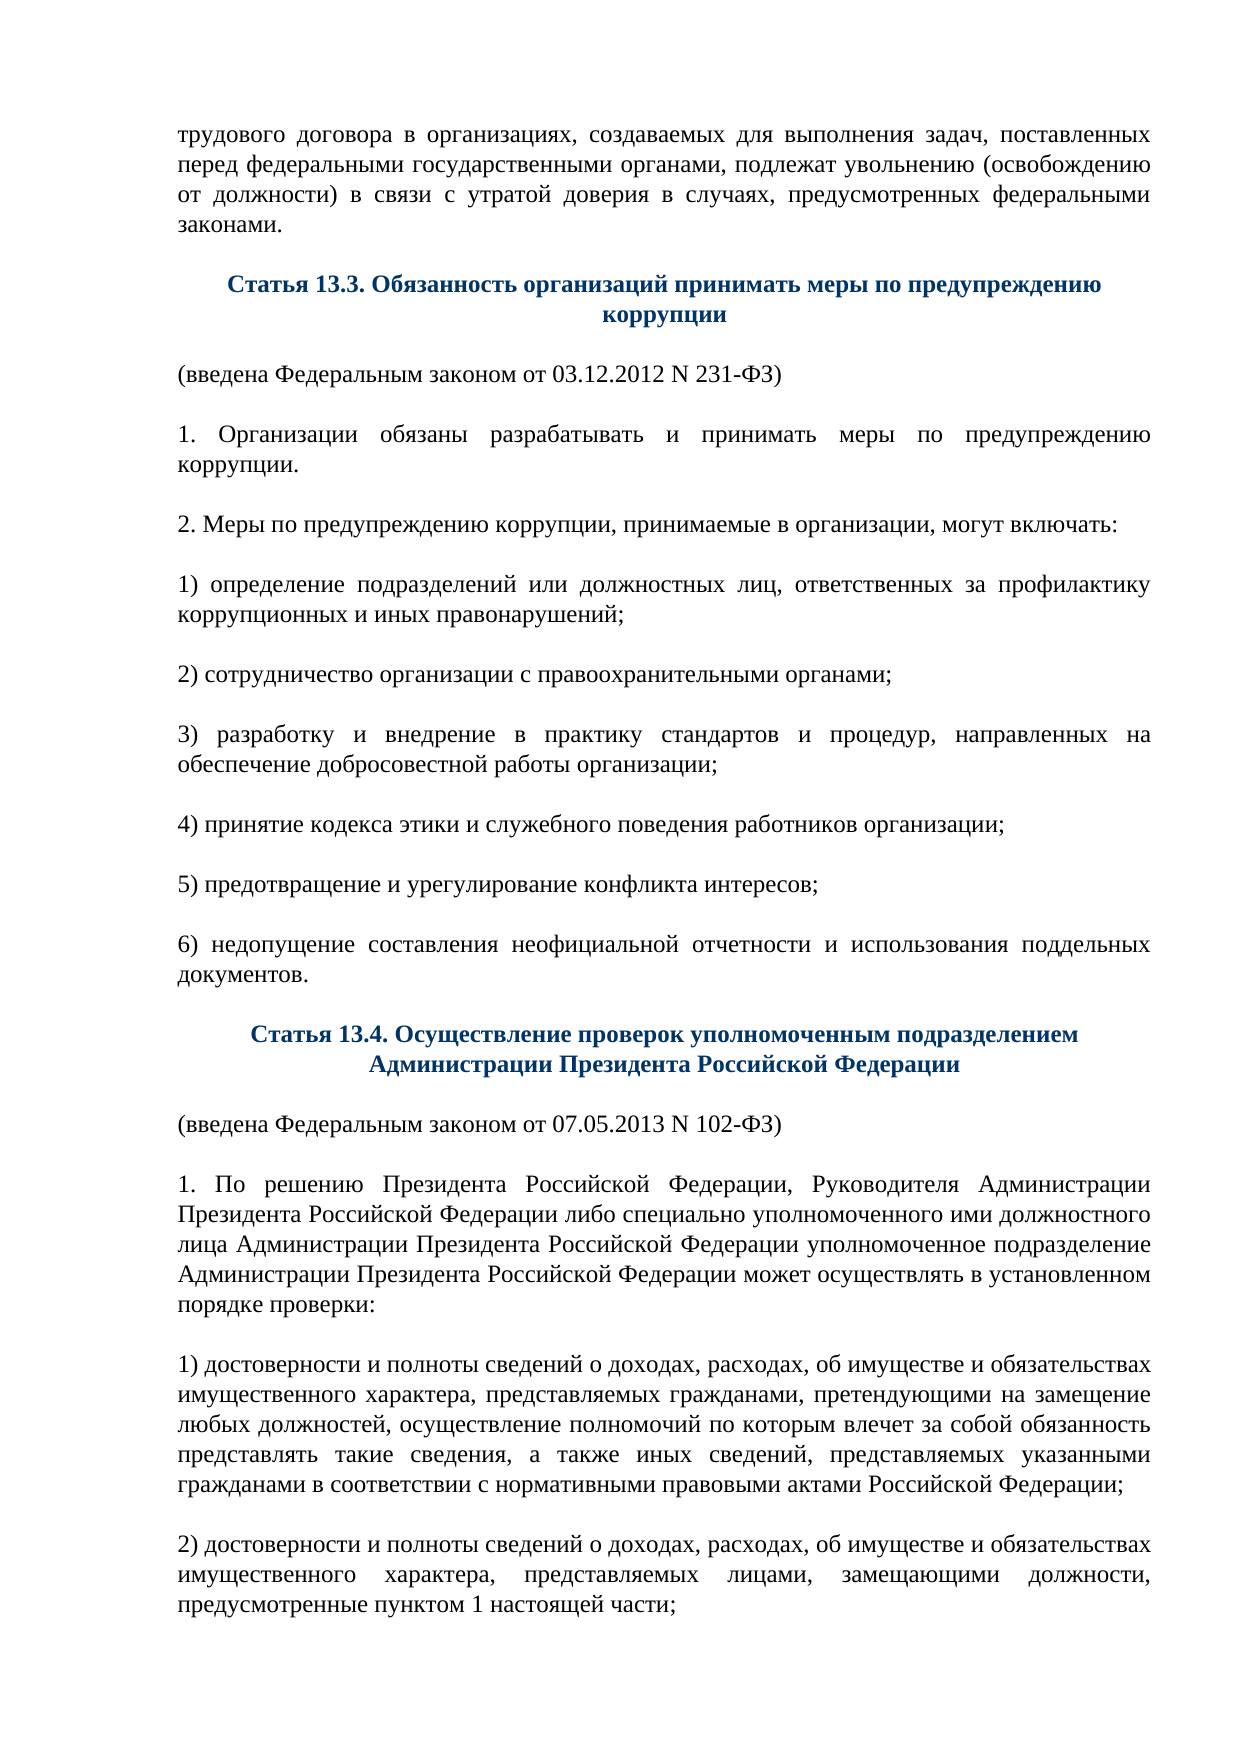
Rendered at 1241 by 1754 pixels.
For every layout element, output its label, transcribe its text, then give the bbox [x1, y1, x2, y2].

text 1. Организации обязаны разрабатывать и принимать меры по предупреждению коррупции. [177, 418, 1152, 478]
text 1) определение подразделений или должностных лиц, ответственных за профилактику коррупционных и иных правонарушений; [177, 568, 1152, 628]
text Статья 13.3. Обязанность организаций принимать меры по предупреждению коррупции [177, 268, 1152, 328]
text 4) принятие кодекса этики и служебного поведения работников организации; [177, 808, 1152, 838]
text 6) недопущение составления неофициальной отчетности и использования поддельных документов. [177, 928, 1152, 988]
text 2) достоверности и полноты сведений о доходах, расходах, об имуществе и обязательствах имущественного характера, представляемых лицами, замещающими должности, предусмотренные пунктом 1 настоящей части; [177, 1528, 1152, 1618]
text 3) разработку и внедрение в практику стандартов и процедур, направленных на обеспечение добросовестной работы организации; [177, 718, 1152, 778]
text 5) предотвращение и урегулирование конфликта интересов; [177, 868, 1152, 898]
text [177, 118, 1152, 238]
text 1. По решению Президента Российской Федерации, Руководителя Администрации Президента Российской Федерации либо специально уполномоченного ими должностного лица Администрации Президента Российской Федерации уполномоченное подразделение Администрации Президента Российской Федерации может осуществлять в установленном порядке проверки: [177, 1168, 1152, 1318]
text Статья 13.4. Осуществление проверок уполномоченным подразделением Администрации Президента Российской Федерации [177, 1018, 1152, 1078]
text 2. Меры по предупреждению коррупции, принимаемые в организации, могут включать: [177, 508, 1152, 538]
text 1) достоверности и полноты сведений о доходах, расходах, об имуществе и обязательствах имущественного характера, представляемых гражданами, претендующими на замещение любых должностей, осуществление полномочий по которым влечет за собой обязанность представлять такие сведения, а также иных сведений, представляемых указанными гражданами в соответствии с нормативными правовыми актами Российской Федерации; [177, 1348, 1152, 1498]
text (введена Федеральным законом от 03.12.2012 N 231-ФЗ) [177, 358, 1152, 388]
text (введена Федеральным законом от 07.05.2013 N 102-ФЗ) [177, 1108, 1152, 1138]
text 2) сотрудничество организации с правоохранительными органами; [177, 658, 1152, 688]
